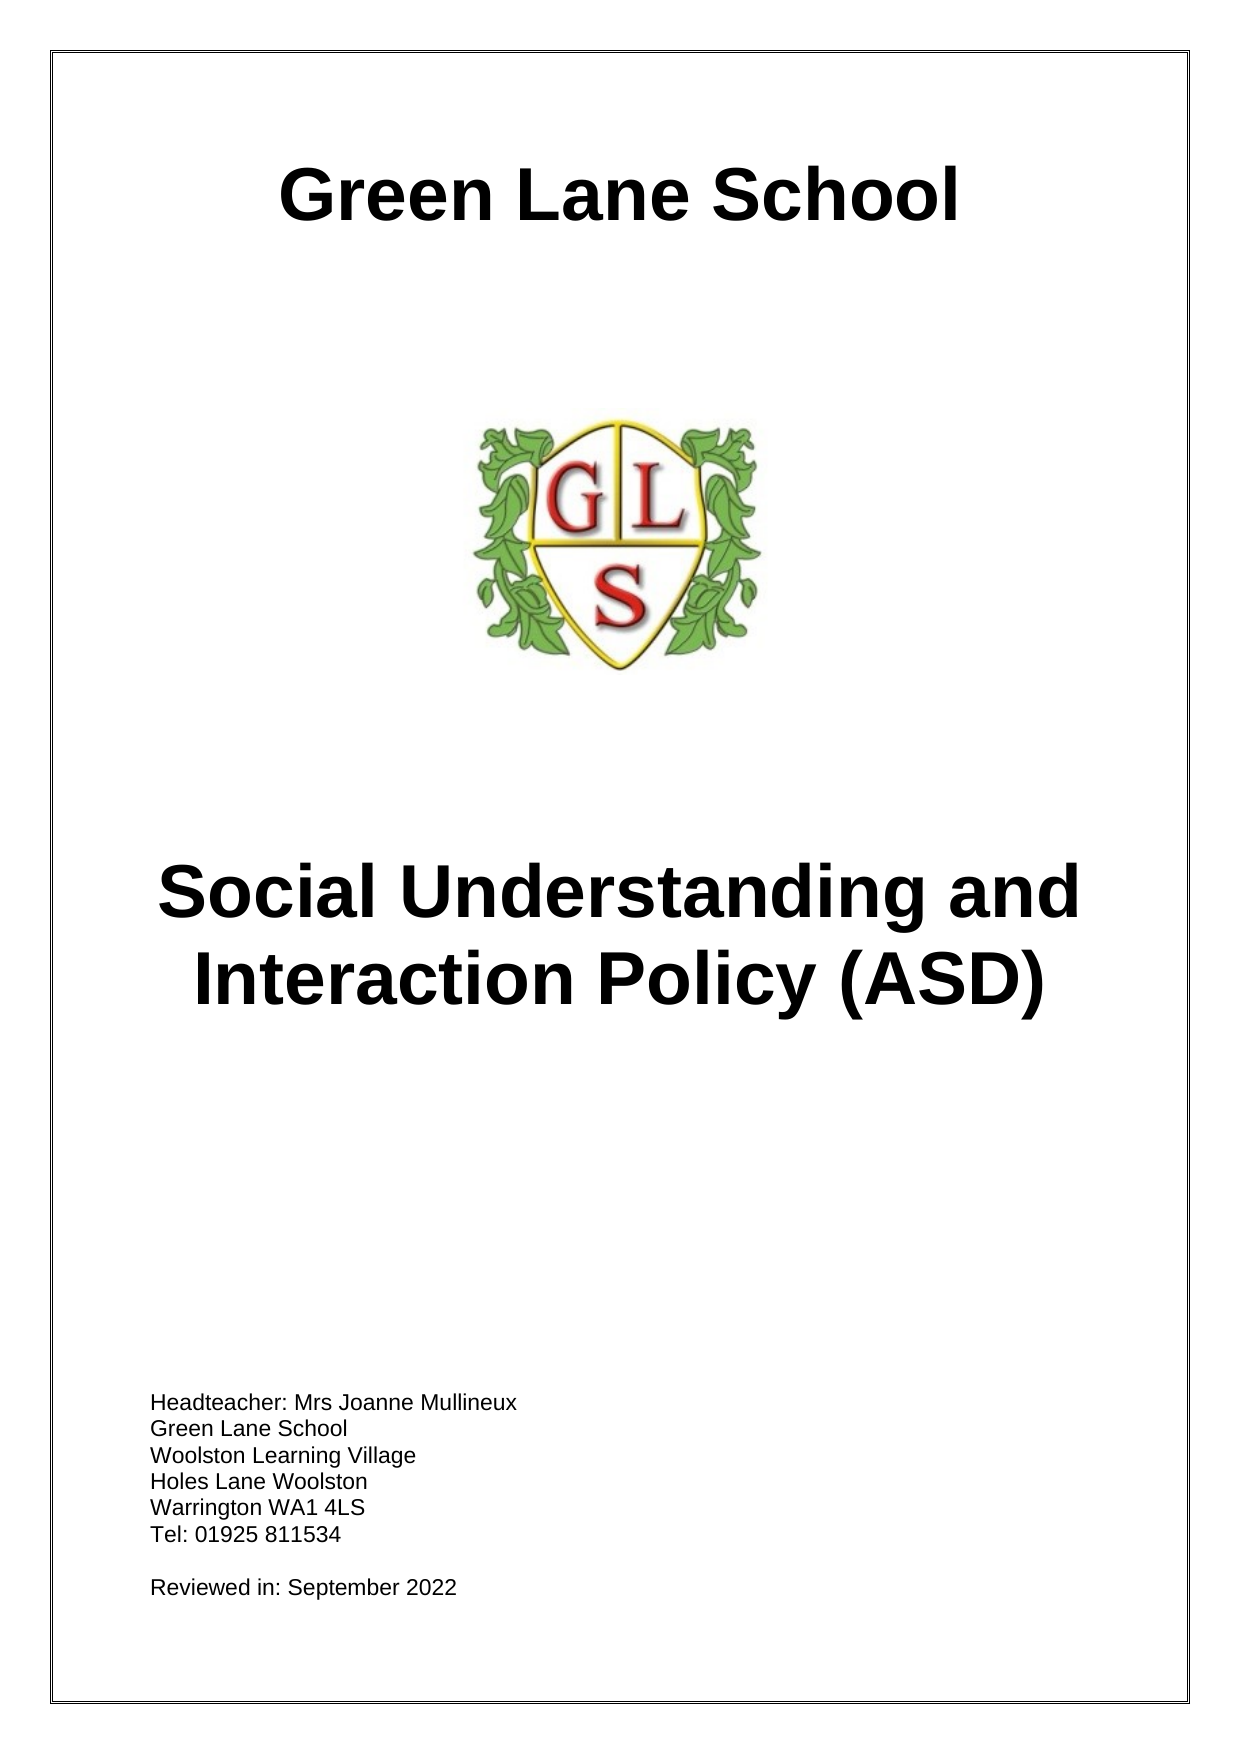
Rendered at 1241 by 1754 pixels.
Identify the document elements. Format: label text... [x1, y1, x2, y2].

text Reviewed in: September 2022 [150, 1573, 1090, 1600]
text Social Understanding and Interaction Policy (ASD) [150, 847, 1090, 1020]
text Green Lane School [150, 150, 1090, 236]
text Holes Lane Woolston [150, 1468, 1090, 1494]
text Warrington WA1 4LS [150, 1494, 1090, 1521]
text Tel: 01925 811534 [150, 1521, 1090, 1547]
text Headteacher: Mrs Joanne Mullineux [150, 1389, 1090, 1415]
picture [421, 408, 819, 675]
text Green Lane School [150, 1415, 1090, 1442]
text Woolston Learning Village [150, 1442, 1090, 1468]
